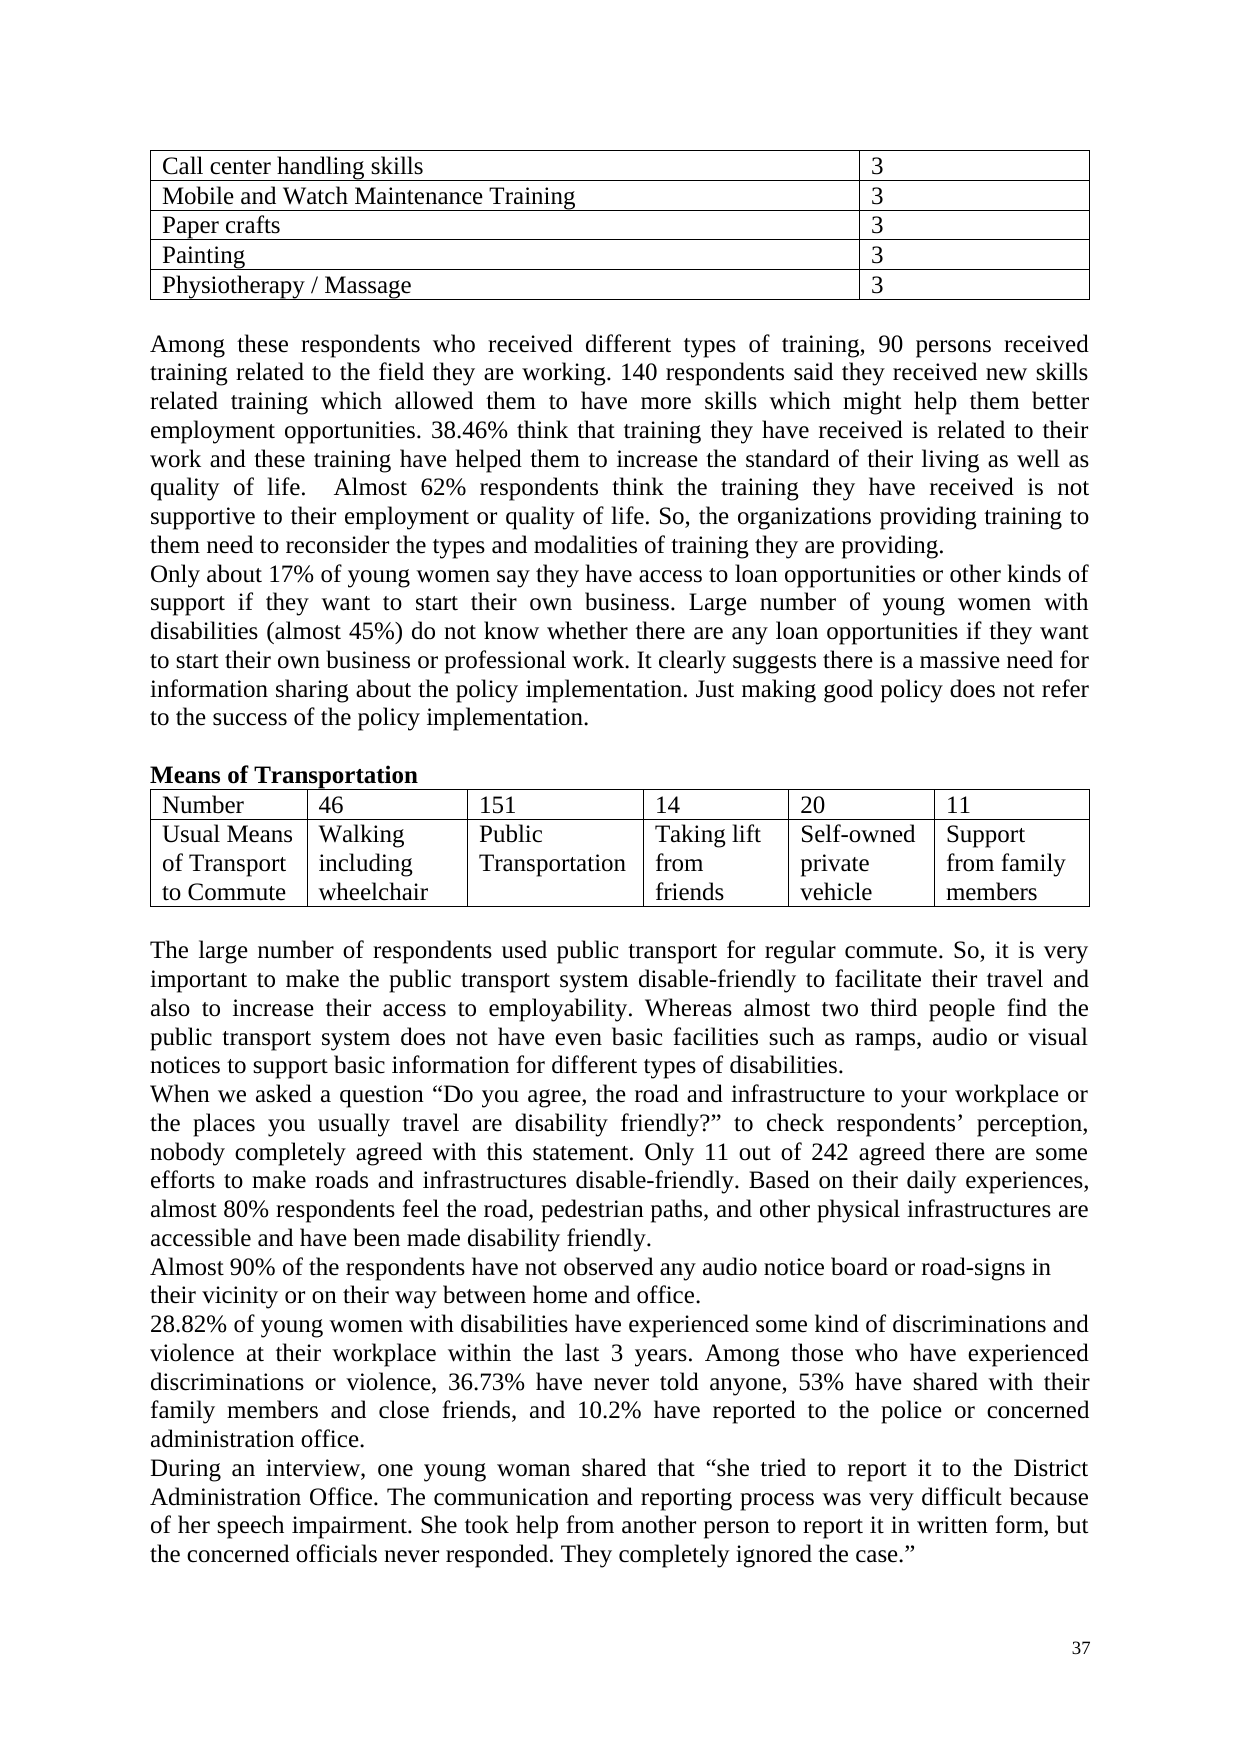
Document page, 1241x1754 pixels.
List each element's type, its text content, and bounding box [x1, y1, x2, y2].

text When we asked a question “Do you agree, the road and infrastructure to your workplace or the places you usually travel are disability friendly?” to check respondents’ perception, nobody completely agreed with this statement. Only 11 out of 242 agreed there are some efforts to make roads and infrastructures disable-friendly. Based on their daily experiences, almost 80% respondents feel the road, pedestrian paths, and other physical infrastructures are accessible and have been made disability friendly. [150, 1079, 1090, 1252]
text Only about 17% of young women say they have access to loan opportunities or other kinds of support if they want to start their own business. Large number of young women with disabilities (almost 45%) do not know whether there are any loan opportunities if they want to start their own business or professional work. It clearly suggests there is a massive need for information sharing about the policy implementation. Just making good policy does not refer to the success of the policy implementation. [150, 559, 1090, 731]
table_cell Painting [151, 240, 859, 269]
table_cell 3 [860, 240, 1089, 269]
table_cell 3 [860, 211, 1089, 239]
table_cell Usual Means of Transport to Commute [151, 820, 307, 906]
table_cell Mobile and Watch Maintenance Training [151, 181, 859, 209]
table_cell Taking lift from friends [644, 820, 788, 906]
text Almost 90% of the respondents have not observed any audio notice board or road-signs in their vicinity or on their way between home and office. [150, 1252, 1090, 1309]
text During an interview, one young woman shared that “she tried to report it to the District Administration Office. The communication and reporting process was very difficult because of her speech impairment. She took help from another person to report it in written form, but the concerned officials never responded. They completely ignored the case.” [150, 1453, 1090, 1568]
text The large number of respondents used public transport for regular commute. So, it is very important to make the public transport system disable-friendly to facilitate their travel and also to increase their access to employability. Whereas almost two third people find the public transport system does not have even basic facilities such as ramps, audio or visual notices to support basic information for different types of disabilities. [150, 936, 1090, 1079]
table_cell Public Transportation [468, 820, 643, 906]
table_cell 3 [860, 270, 1089, 299]
table_cell 3 [860, 181, 1089, 209]
table_cell Self-owned private vehicle [789, 820, 934, 906]
table_header 20 [789, 790, 934, 818]
table_cell Physiotherapy / Massage [151, 270, 859, 299]
table_header 11 [935, 790, 1089, 818]
text Means of Transportation [150, 760, 1090, 789]
table_header 14 [644, 790, 788, 818]
table_cell Paper crafts [151, 211, 859, 239]
text 28.82% of young women with disabilities have experienced some kind of discriminations and violence at their workplace within the last 3 years. Among those who have experienced discriminations or violence, 36.73% have never told anyone, 53% have shared with their family members and close friends, and 10.2% have reported to the police or concerned administration office. [150, 1309, 1090, 1453]
table_header Number [151, 790, 307, 818]
table_cell 3 [860, 151, 1089, 180]
table_cell Walking including wheelchair [308, 820, 467, 906]
table_cell Support from family members [935, 820, 1089, 906]
table_header 151 [468, 790, 643, 818]
text Among these respondents who received different types of training, 90 persons received training related to the field they are working. 140 respondents said they received new skills related training which allowed them to have more skills which might help them better employment opportunities. 38.46% think that training they have received is related to their work and these training have helped them to increase the standard of their living as well as quality of life. Almost 62% respondents think the training they have received is not supportive to their employment or quality of life. So, the organizations providing training to them need to reconsider the types and modalities of training they are providing. [150, 329, 1090, 559]
table_header 46 [308, 790, 467, 818]
table_cell Call center handling skills [151, 151, 859, 180]
